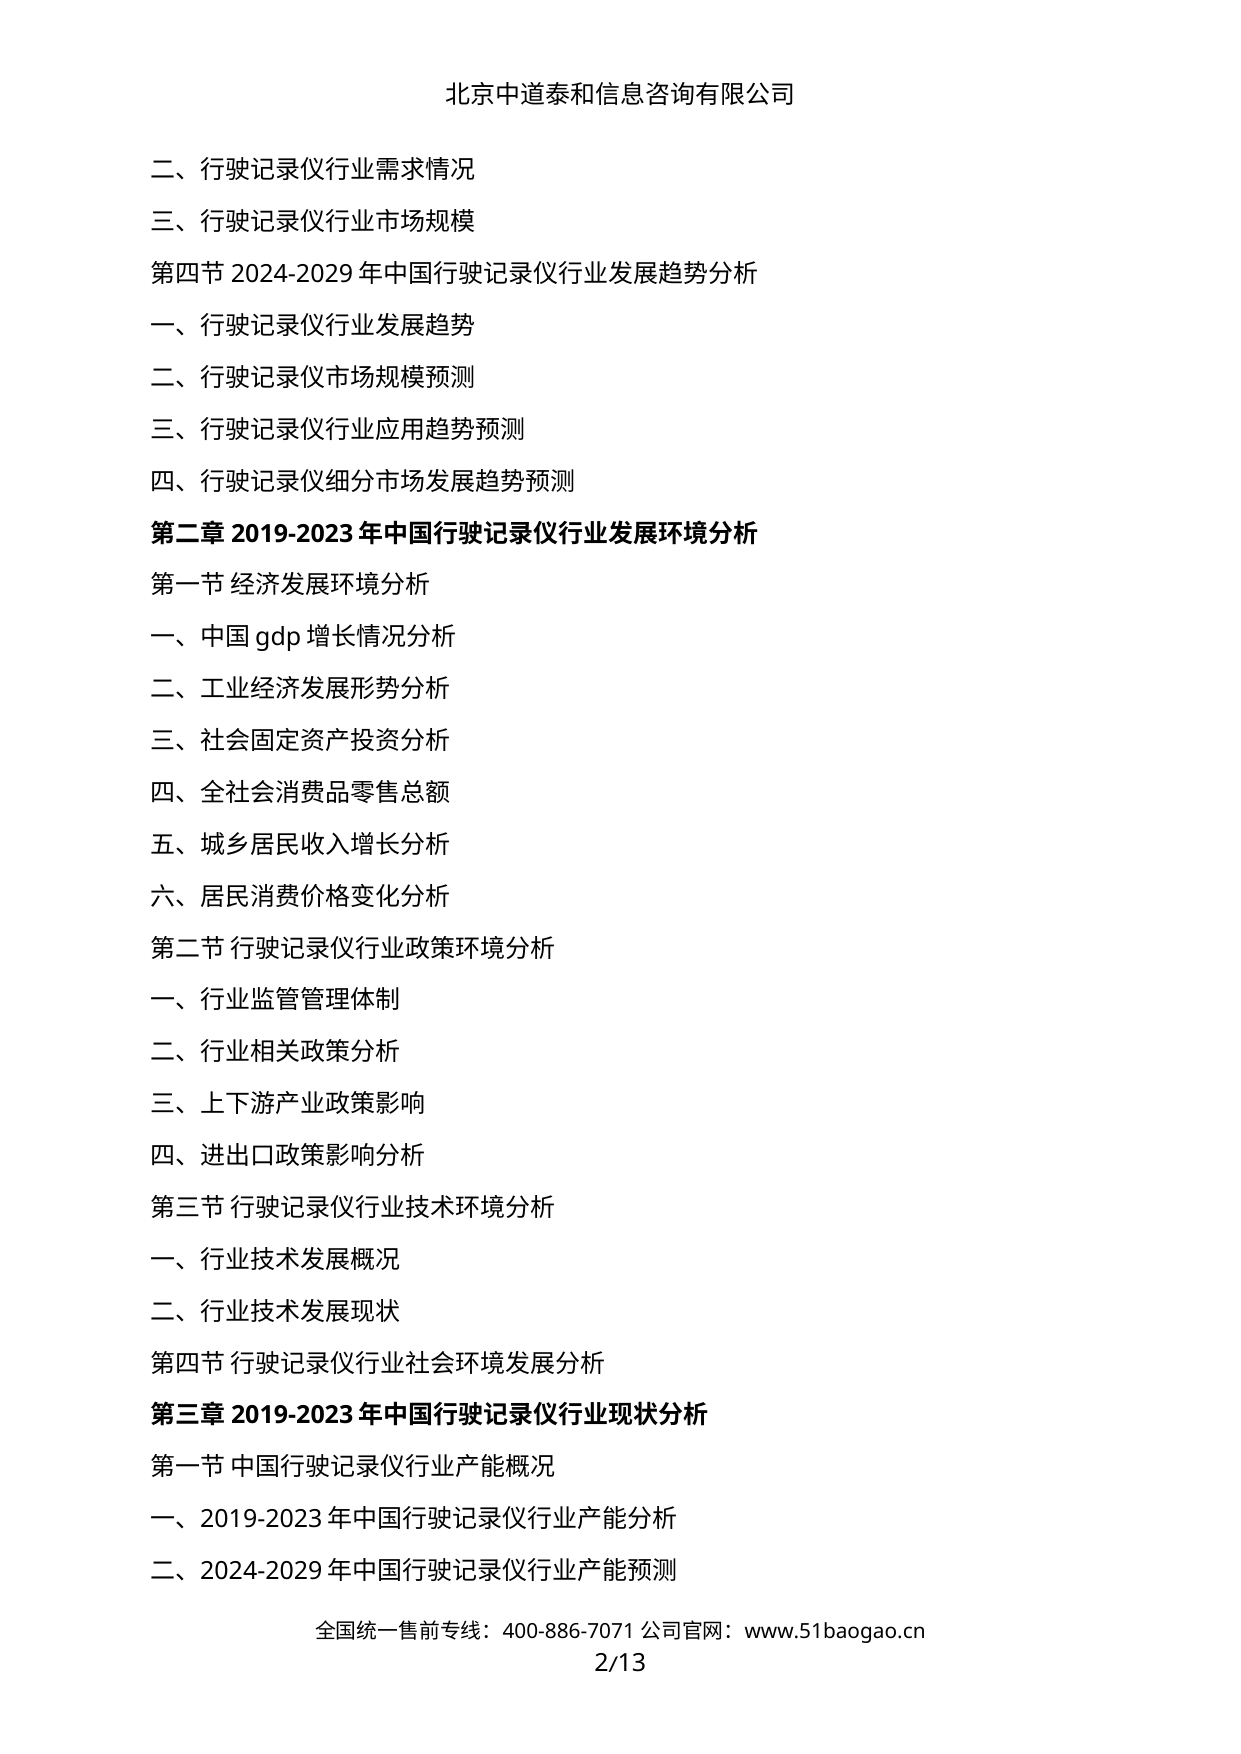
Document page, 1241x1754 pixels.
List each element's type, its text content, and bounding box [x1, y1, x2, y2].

text 第三节 行驶记录仪行业技术环境分析 [150, 1187, 1090, 1224]
text 四、全社会消费品零售总额 [150, 772, 1090, 809]
text 六、居民消费价格变化分析 [150, 876, 1090, 912]
text 二、行业相关政策分析 [150, 1032, 1090, 1068]
text 第二节 行驶记录仪行业政策环境分析 [150, 928, 1090, 964]
text 第二章 2019-2023年中国行驶记录仪行业发展环境分析 [150, 513, 1090, 549]
text 四、行驶记录仪细分市场发展趋势预测 [150, 461, 1090, 497]
text 第三章 2019-2023年中国行驶记录仪行业现状分析 [150, 1395, 1090, 1431]
text 一、中国gdp增长情况分析 [150, 617, 1090, 653]
text 第四节 2024-2029年中国行驶记录仪行业发展趋势分析 [150, 254, 1090, 290]
text 三、行驶记录仪行业市场规模 [150, 202, 1090, 238]
text 二、行驶记录仪行业需求情况 [150, 150, 1090, 186]
text 二、行业技术发展现状 [150, 1291, 1090, 1327]
text 一、行驶记录仪行业发展趋势 [150, 306, 1090, 342]
text 第四节 行驶记录仪行业社会环境发展分析 [150, 1343, 1090, 1379]
text 五、城乡居民收入增长分析 [150, 824, 1090, 861]
text 第一节 中国行驶记录仪行业产能概况 [150, 1447, 1090, 1483]
text 三、社会固定资产投资分析 [150, 721, 1090, 757]
text 第一节 经济发展环境分析 [150, 565, 1090, 601]
text 四、进出口政策影响分析 [150, 1136, 1090, 1172]
text 一、2019-2023年中国行驶记录仪行业产能分析 [150, 1499, 1090, 1535]
text 二、工业经济发展形势分析 [150, 669, 1090, 705]
text 三、上下游产业政策影响 [150, 1084, 1090, 1120]
text 一、行业监管管理体制 [150, 980, 1090, 1016]
text 二、2024-2029年中国行驶记录仪行业产能预测 [150, 1551, 1090, 1587]
text 二、行驶记录仪市场规模预测 [150, 357, 1090, 394]
text 一、行业技术发展概况 [150, 1239, 1090, 1276]
text 三、行驶记录仪行业应用趋势预测 [150, 409, 1090, 446]
